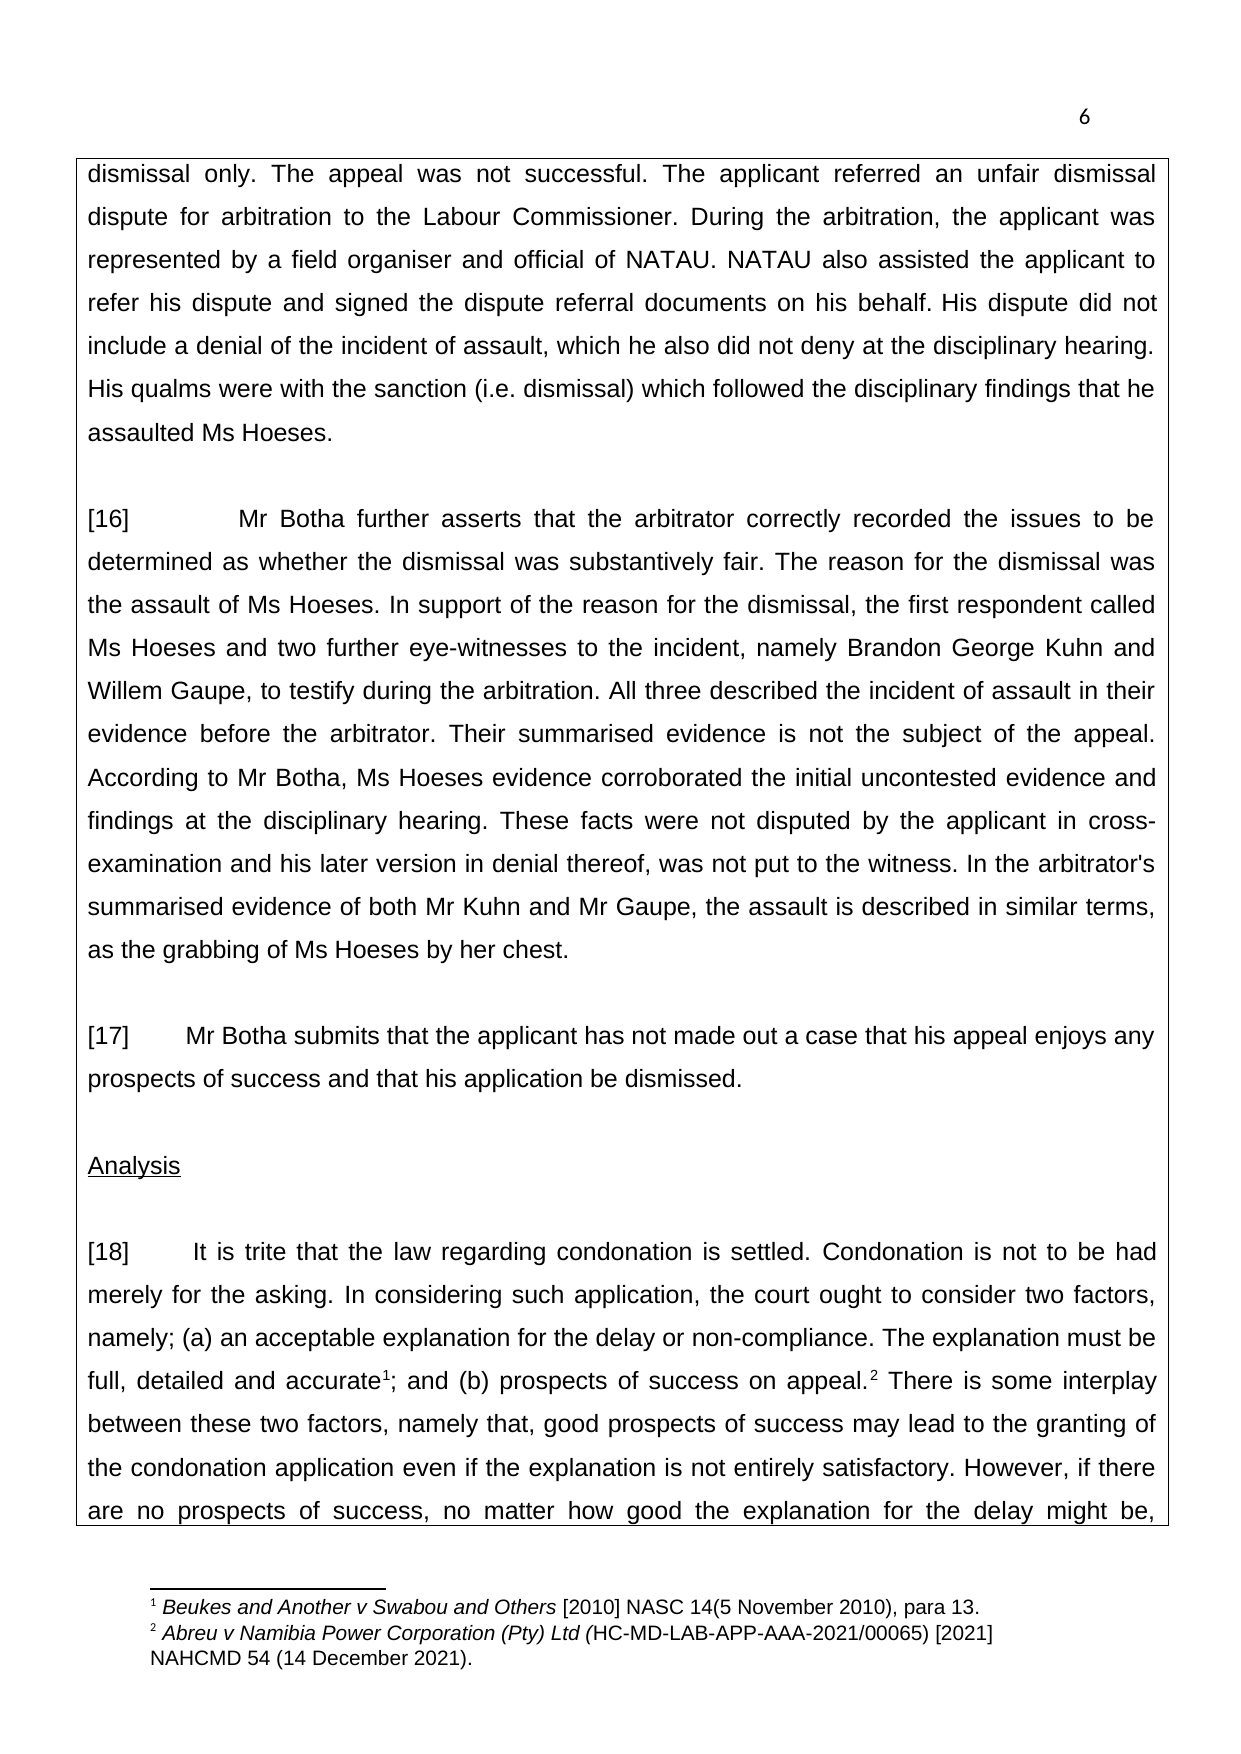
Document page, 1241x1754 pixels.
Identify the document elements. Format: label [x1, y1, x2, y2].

table_cell [77, 159, 1168, 1524]
